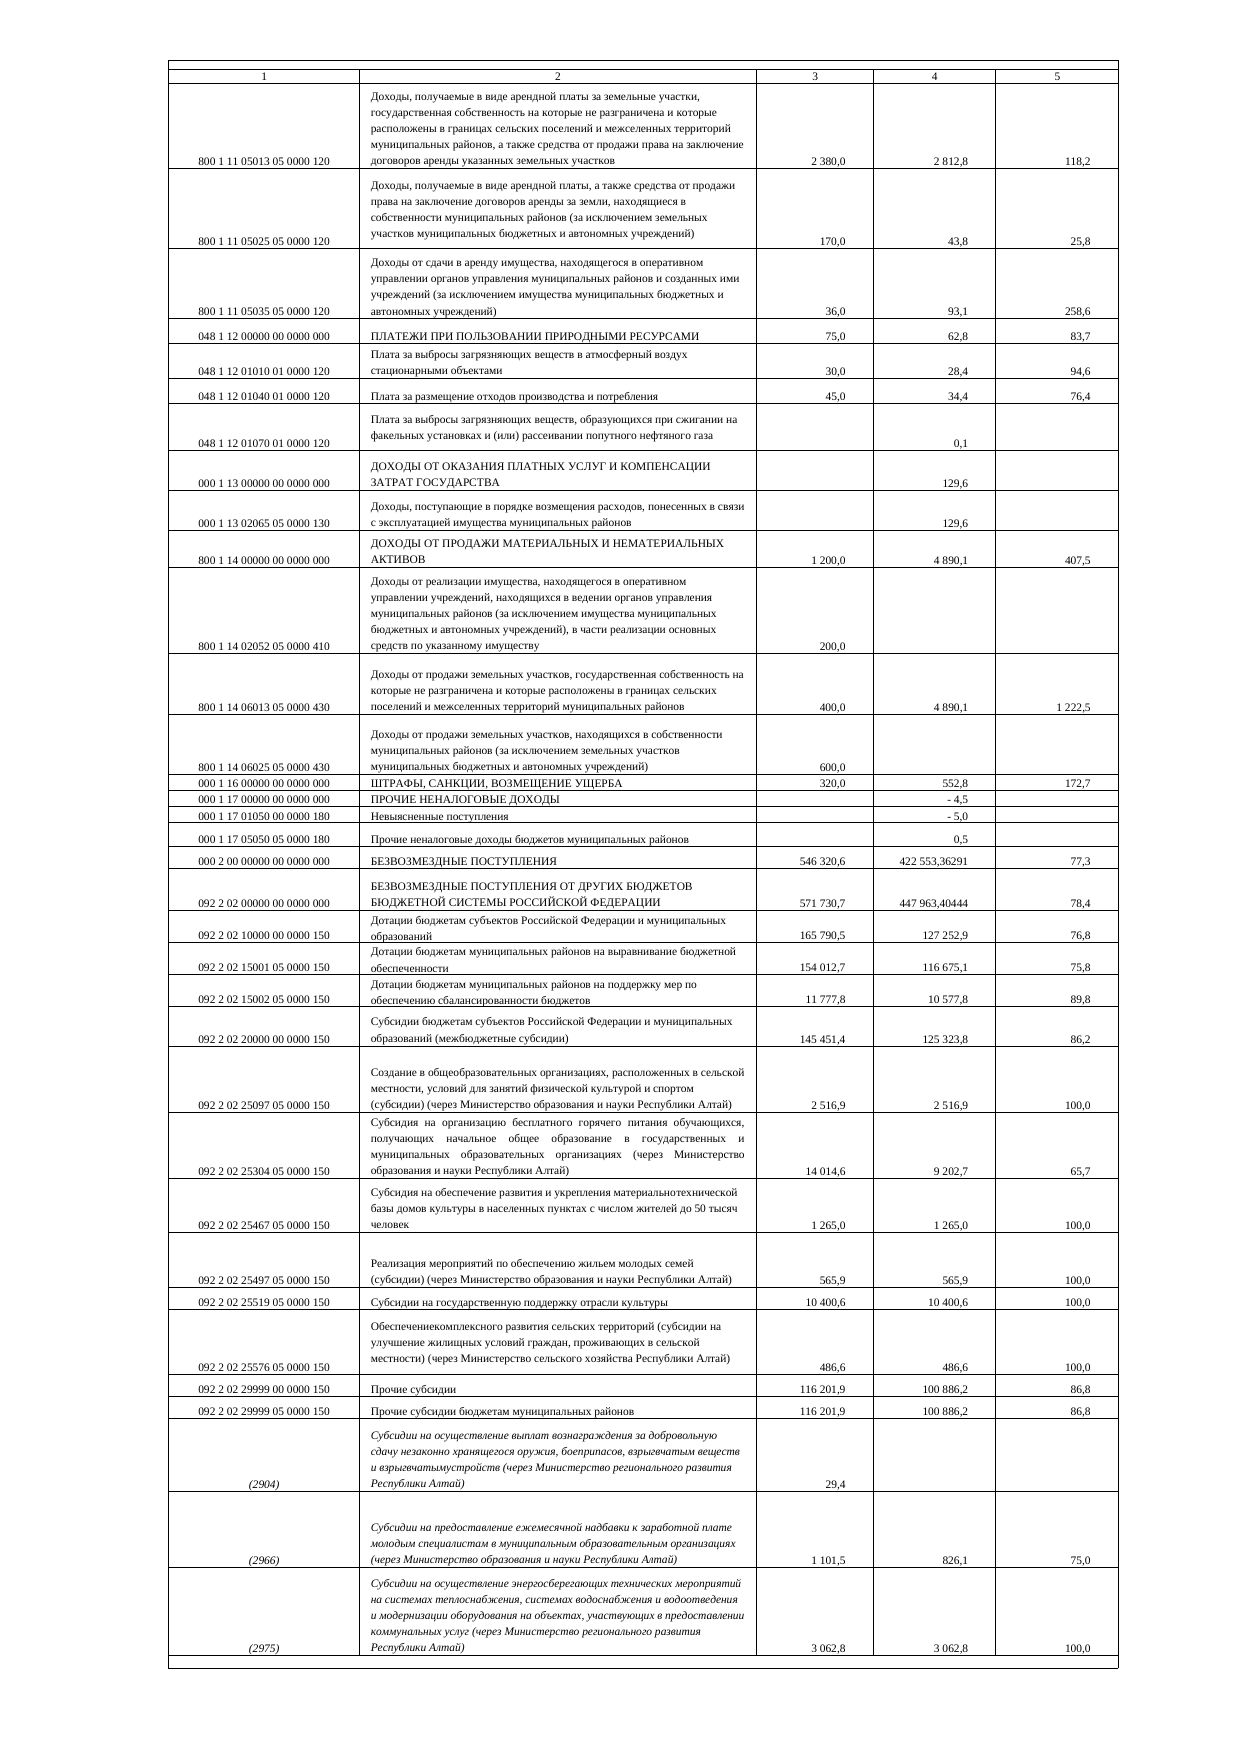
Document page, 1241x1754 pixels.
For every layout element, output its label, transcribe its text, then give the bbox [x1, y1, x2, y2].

table_cell 800 1 14 06025 05 0000 430 [169, 715, 359, 774]
table_cell 2 812,8 [874, 84, 995, 168]
table_cell 092 2 02 29999 05 0000 150 [169, 1397, 359, 1417]
table_cell Субсидии бюджетам субъектов Российской Федерации и муниципальных образований (межбюджетные субсидии) [360, 1007, 756, 1046]
table_cell 118,2 [996, 84, 1118, 168]
table_cell 800 1 14 06013 05 0000 430 [169, 654, 359, 714]
table_cell [874, 715, 995, 774]
table_cell 1 222,5 [996, 654, 1118, 714]
table_cell 092 2 02 25467 05 0000 150 [169, 1179, 359, 1232]
table_cell Субсидии на предоставление ежемесячной надбавки к заработной плате молодым специалистам в муниципальным образовательным организациях (через Министерство образования и науки Республики Алтай) [360, 1492, 756, 1567]
table_cell 200,0 [757, 568, 873, 653]
table_cell 800 1 11 05013 05 0000 120 [169, 84, 359, 168]
table_cell 407,5 [996, 531, 1118, 567]
table_cell 14 014,6 [757, 1113, 873, 1178]
table_cell 320,0 [757, 775, 873, 790]
table_cell 800 1 11 05025 05 0000 120 [169, 169, 359, 248]
table_header 4 [874, 70, 995, 83]
table_cell 800 1 14 02052 05 0000 410 [169, 568, 359, 653]
table_cell 2 516,9 [757, 1047, 873, 1112]
table_cell 800 1 14 00000 00 0000 000 [169, 531, 359, 567]
table_cell [757, 404, 873, 449]
table_cell Субсидии на осуществление выплат вознаграждения за добровольную сдачу незаконно хранящегося оружия, боеприпасов, взрыгвчатым веществ и взрыгвчатымустройств (через Министерство регионального развития Республики Алтай) [360, 1419, 756, 1491]
table_cell - 5,0 [874, 807, 995, 822]
table_cell 565,9 [874, 1233, 995, 1287]
table_cell 000 1 17 05050 05 0000 180 [169, 823, 359, 846]
table_cell 170,0 [757, 169, 873, 248]
table_cell Невыясненные поступления [360, 807, 756, 822]
table_cell [757, 791, 873, 806]
table_cell 154 012,7 [757, 943, 873, 974]
table_cell Дотации бюджетам субъектов Российской Федерации и муниципальных образований [360, 911, 756, 942]
table_cell 28,4 [874, 344, 995, 378]
table_cell 116 201,9 [757, 1375, 873, 1396]
table_cell 76,4 [996, 379, 1118, 403]
table_cell ДОХОДЫ ОТ ОКАЗАНИЯ ПЛАТНЫХ УСЛУГ И КОМПЕНСАЦИИ ЗАТРАТ ГОСУДАРСТВА [360, 451, 756, 489]
table_cell Субсидии на осуществление энергосберегающих технических мероприятий на системах теплоснабжения, системах водоснабжения и водоотведения и модернизации оборудования на объектах, участвующих в предоставлении коммунальных услуг (через Министерство регионального развития Республики Алтай) [360, 1568, 756, 1655]
table_cell 092 2 02 25576 05 0000 150 [169, 1310, 359, 1373]
table_cell Субсидия на обеспечение развития и укрепления материальнотехнической базы домов культуры в населенных пунктах с числом жителей до 50 тысяч человек [360, 1179, 756, 1232]
table_cell 125 323,8 [874, 1007, 995, 1046]
table_cell 4 890,1 [874, 654, 995, 714]
table_cell 565,9 [757, 1233, 873, 1287]
table_header 1 [169, 70, 359, 83]
table_cell Создание в общеобразовательных организациях, расположенных в сельской местности, условий для занятий физической культурой и спортом (субсидии) (через Министерство образования и науки Республики Алтай) [360, 1047, 756, 1112]
table_cell 100,0 [996, 1288, 1118, 1309]
table_cell [996, 568, 1118, 653]
table_cell 447 963,40444 [874, 869, 995, 910]
table_cell 94,6 [996, 344, 1118, 378]
table_cell ДОХОДЫ ОТ ПРОДАЖИ МАТЕРИАЛЬНЫХ И НЕМАТЕРИАЛЬНЫХ АКТИВОВ [360, 531, 756, 567]
table_cell 000 1 13 02065 05 0000 130 [169, 491, 359, 529]
table_cell Субсидия на организацию бесплатного горячего питания обучающихся, получающих начальное общее образование в государственных и муниципальных образовательных организациях (через Министерство образования и науки Республики Алтай) [360, 1113, 756, 1178]
table_cell 77,3 [996, 847, 1118, 868]
table_cell 1 265,0 [757, 1179, 873, 1232]
table_cell 000 1 17 01050 00 0000 180 [169, 807, 359, 822]
table_cell [757, 491, 873, 529]
table_cell [996, 404, 1118, 449]
table_cell 76,8 [996, 911, 1118, 942]
table_cell 2 380,0 [757, 84, 873, 168]
table_cell 092 2 02 20000 00 0000 150 [169, 1007, 359, 1046]
table_cell Доходы, получаемые в виде арендной платы, а также средства от продажи права на заключение договоров аренды за земли, находящиеся в собственности муниципальных районов (за исключением земельных участков муниципальных бюджетных и автономных учреждений) [360, 169, 756, 248]
table_cell 86,8 [996, 1375, 1118, 1396]
table_cell Доходы от продажи земельных участков, находящихся в собственности муниципальных районов (за исключением земельных участков муниципальных бюджетных и автономных учреждений) [360, 715, 756, 774]
table_cell [757, 451, 873, 489]
table_cell ПЛАТЕЖИ ПРИ ПОЛЬЗОВАНИИ ПРИРОДНЫМИ РЕСУРСАМИ [360, 319, 756, 343]
table_cell 092 2 02 25497 05 0000 150 [169, 1233, 359, 1287]
table_cell Дотации бюджетам муниципальных районов на поддержку мер по обеспечению сбалансированности бюджетов [360, 975, 756, 1006]
table_cell 83,7 [996, 319, 1118, 343]
table_cell 9 202,7 [874, 1113, 995, 1178]
table_cell ПРОЧИЕ НЕНАЛОГОВЫЕ ДОХОДЫ [360, 791, 756, 806]
table_cell 571 730,7 [757, 869, 873, 910]
table_cell Доходы, поступающие в порядке возмещения расходов, понесенных в связи с эксплуатацией имущества муниципальных районов [360, 491, 756, 529]
table_cell [996, 1419, 1118, 1491]
table_cell [996, 791, 1118, 806]
table_cell 092 2 02 00000 00 0000 000 [169, 869, 359, 910]
table_cell 092 2 02 25519 05 0000 150 [169, 1288, 359, 1309]
table_cell [874, 1419, 995, 1491]
table_cell 422 553,36291 [874, 847, 995, 868]
table_cell Плата за выбросы загрязняющих веществ, образующихся при сжигании на факельных установках и (или) рассеивании попутного нефтяного газа [360, 404, 756, 449]
table_cell (2975) [169, 1568, 359, 1655]
table_cell 86,8 [996, 1397, 1118, 1417]
table_cell 36,0 [757, 249, 873, 318]
table_cell 048 1 12 00000 00 0000 000 [169, 319, 359, 343]
table_cell Прочие неналоговые доходы бюджетов муниципальных районов [360, 823, 756, 846]
table_cell 600,0 [757, 715, 873, 774]
table_cell 29,4 [757, 1419, 873, 1491]
table_cell 092 2 02 10000 00 0000 150 [169, 911, 359, 942]
table_cell БЕЗВОЗМЕЗДНЫЕ ПОСТУПЛЕНИЯ ОТ ДРУГИХ БЮДЖЕТОВ БЮДЖЕТНОЙ СИСТЕМЫ РОССИЙСКОЙ ФЕДЕРАЦИИ [360, 869, 756, 910]
table_cell 3 062,8 [874, 1568, 995, 1655]
table_cell 3 062,8 [757, 1568, 873, 1655]
table_cell 826,1 [874, 1492, 995, 1567]
table_cell 092 2 02 15001 05 0000 150 [169, 943, 359, 974]
table_cell [757, 807, 873, 822]
table_cell Обеспечениекомплексного развития сельских территорий (субсидии на улучшение жилищных условий граждан, проживающих в сельской местности) (через Министерство сельского хозяйства Республики Алтай) [360, 1310, 756, 1373]
table_cell 100,0 [996, 1179, 1118, 1232]
table_cell 092 2 02 25097 05 0000 150 [169, 1047, 359, 1112]
table_cell Субсидии на государственную поддержку отрасли культуры [360, 1288, 756, 1309]
table_cell 93,1 [874, 249, 995, 318]
table_cell 0,5 [874, 823, 995, 846]
table_cell Доходы от сдачи в аренду имущества, находящегося в оперативном управлении органов управления муниципальных районов и созданных ими учреждений (за исключением имущества муниципальных бюджетных и автономных учреждений) [360, 249, 756, 318]
table_cell 2 516,9 [874, 1047, 995, 1112]
table_cell ШТРАФЫ, САНКЦИИ, ВОЗМЕЩЕНИЕ УЩЕРБА [360, 775, 756, 790]
table_cell 75,8 [996, 943, 1118, 974]
table_cell 78,4 [996, 869, 1118, 910]
table_cell 86,2 [996, 1007, 1118, 1046]
table_cell 129,6 [874, 451, 995, 489]
table_cell 30,0 [757, 344, 873, 378]
table_cell Реализация мероприятий по обеспечению жильем молодых семей (субсидии) (через Министерство образования и науки Республики Алтай) [360, 1233, 756, 1287]
table_cell 800 1 11 05035 05 0000 120 [169, 249, 359, 318]
table_cell [996, 451, 1118, 489]
table_cell 129,6 [874, 491, 995, 529]
table_cell 100,0 [996, 1568, 1118, 1655]
table_cell 172,7 [996, 775, 1118, 790]
table_cell 100,0 [996, 1047, 1118, 1112]
table_cell 62,8 [874, 319, 995, 343]
table_cell 127 252,9 [874, 911, 995, 942]
table_cell 258,6 [996, 249, 1118, 318]
table_cell 10 400,6 [874, 1288, 995, 1309]
table_cell 116 675,1 [874, 943, 995, 974]
table_cell [996, 715, 1118, 774]
table_cell 10 577,8 [874, 975, 995, 1006]
table_cell 000 1 17 00000 00 0000 000 [169, 791, 359, 806]
table_cell [996, 807, 1118, 822]
table_cell 048 1 12 01070 01 0000 120 [169, 404, 359, 449]
table_cell БЕЗВОЗМЕЗДНЫЕ ПОСТУПЛЕНИЯ [360, 847, 756, 868]
table_cell 000 1 13 00000 00 0000 000 [169, 451, 359, 489]
table_cell Дотации бюджетам муниципальных районов на выравнивание бюджетной обеспеченности [360, 943, 756, 974]
table_header 3 [757, 70, 873, 83]
table_cell [874, 568, 995, 653]
table_cell 145 451,4 [757, 1007, 873, 1046]
table_cell Доходы от продажи земельных участков, государственная собственность на которые не разграничена и которые расположены в границах сельских поселений и межселенных территорий муниципальных районов [360, 654, 756, 714]
table_cell 048 1 12 01010 01 0000 120 [169, 344, 359, 378]
table_cell 092 2 02 25304 05 0000 150 [169, 1113, 359, 1178]
table_cell (2904) [169, 1419, 359, 1491]
table_cell 486,6 [874, 1310, 995, 1373]
table_cell 092 2 02 15002 05 0000 150 [169, 975, 359, 1006]
table_cell 89,8 [996, 975, 1118, 1006]
table_cell 000 2 00 00000 00 0000 000 [169, 847, 359, 868]
table_cell Плата за выбросы загрязняющих веществ в атмосферный воздух стационарными объектами [360, 344, 756, 378]
table_cell 1 101,5 [757, 1492, 873, 1567]
table_cell 65,7 [996, 1113, 1118, 1178]
table_cell (2966) [169, 1492, 359, 1567]
table_cell 11 777,8 [757, 975, 873, 1006]
table_cell [757, 823, 873, 846]
table_cell 165 790,5 [757, 911, 873, 942]
table_cell [996, 491, 1118, 529]
table_cell Плата за размещение отходов производства и потребления [360, 379, 756, 403]
table_header 5 [996, 70, 1118, 83]
table_cell 100 886,2 [874, 1375, 995, 1396]
table_cell 000 1 16 00000 00 0000 000 [169, 775, 359, 790]
table_cell 092 2 02 29999 00 0000 150 [169, 1375, 359, 1396]
table_cell 100,0 [996, 1233, 1118, 1287]
table_header 2 [360, 70, 756, 83]
table_cell 100 886,2 [874, 1397, 995, 1417]
table_cell 75,0 [757, 319, 873, 343]
table_cell 43,8 [874, 169, 995, 248]
table_cell [996, 823, 1118, 846]
table_cell 116 201,9 [757, 1397, 873, 1417]
table_cell 100,0 [996, 1310, 1118, 1373]
table_cell 1 200,0 [757, 531, 873, 567]
table_cell 10 400,6 [757, 1288, 873, 1309]
table_cell 0,1 [874, 404, 995, 449]
table_cell Доходы от реализации имущества, находящегося в оперативном управлении учреждений, находящихся в ведении органов управления муниципальных районов (за исключением имущества муниципальных бюджетных и автономных учреждений), в части реализации основных средств по указанному имуществу [360, 568, 756, 653]
table_cell 45,0 [757, 379, 873, 403]
table_cell 552,8 [874, 775, 995, 790]
table_cell 048 1 12 01040 01 0000 120 [169, 379, 359, 403]
table_cell 75,0 [996, 1492, 1118, 1567]
table_cell 25,8 [996, 169, 1118, 248]
table_cell Доходы, получаемые в виде арендной платы за земельные участки, государственная собственность на которые не разграничена и которые расположены в границах сельских поселений и межселенных территорий муниципальных районов, а также средства от продажи права на заключение договоров аренды указанных земельных участков [360, 84, 756, 168]
table_cell 1 265,0 [874, 1179, 995, 1232]
table_cell 486,6 [757, 1310, 873, 1373]
table_cell 400,0 [757, 654, 873, 714]
table_cell 546 320,6 [757, 847, 873, 868]
table_cell - 4,5 [874, 791, 995, 806]
table_cell 34,4 [874, 379, 995, 403]
table_cell Прочие субсидии [360, 1375, 756, 1396]
table_cell 4 890,1 [874, 531, 995, 567]
table_cell Прочие субсидии бюджетам муниципальных районов [360, 1397, 756, 1417]
